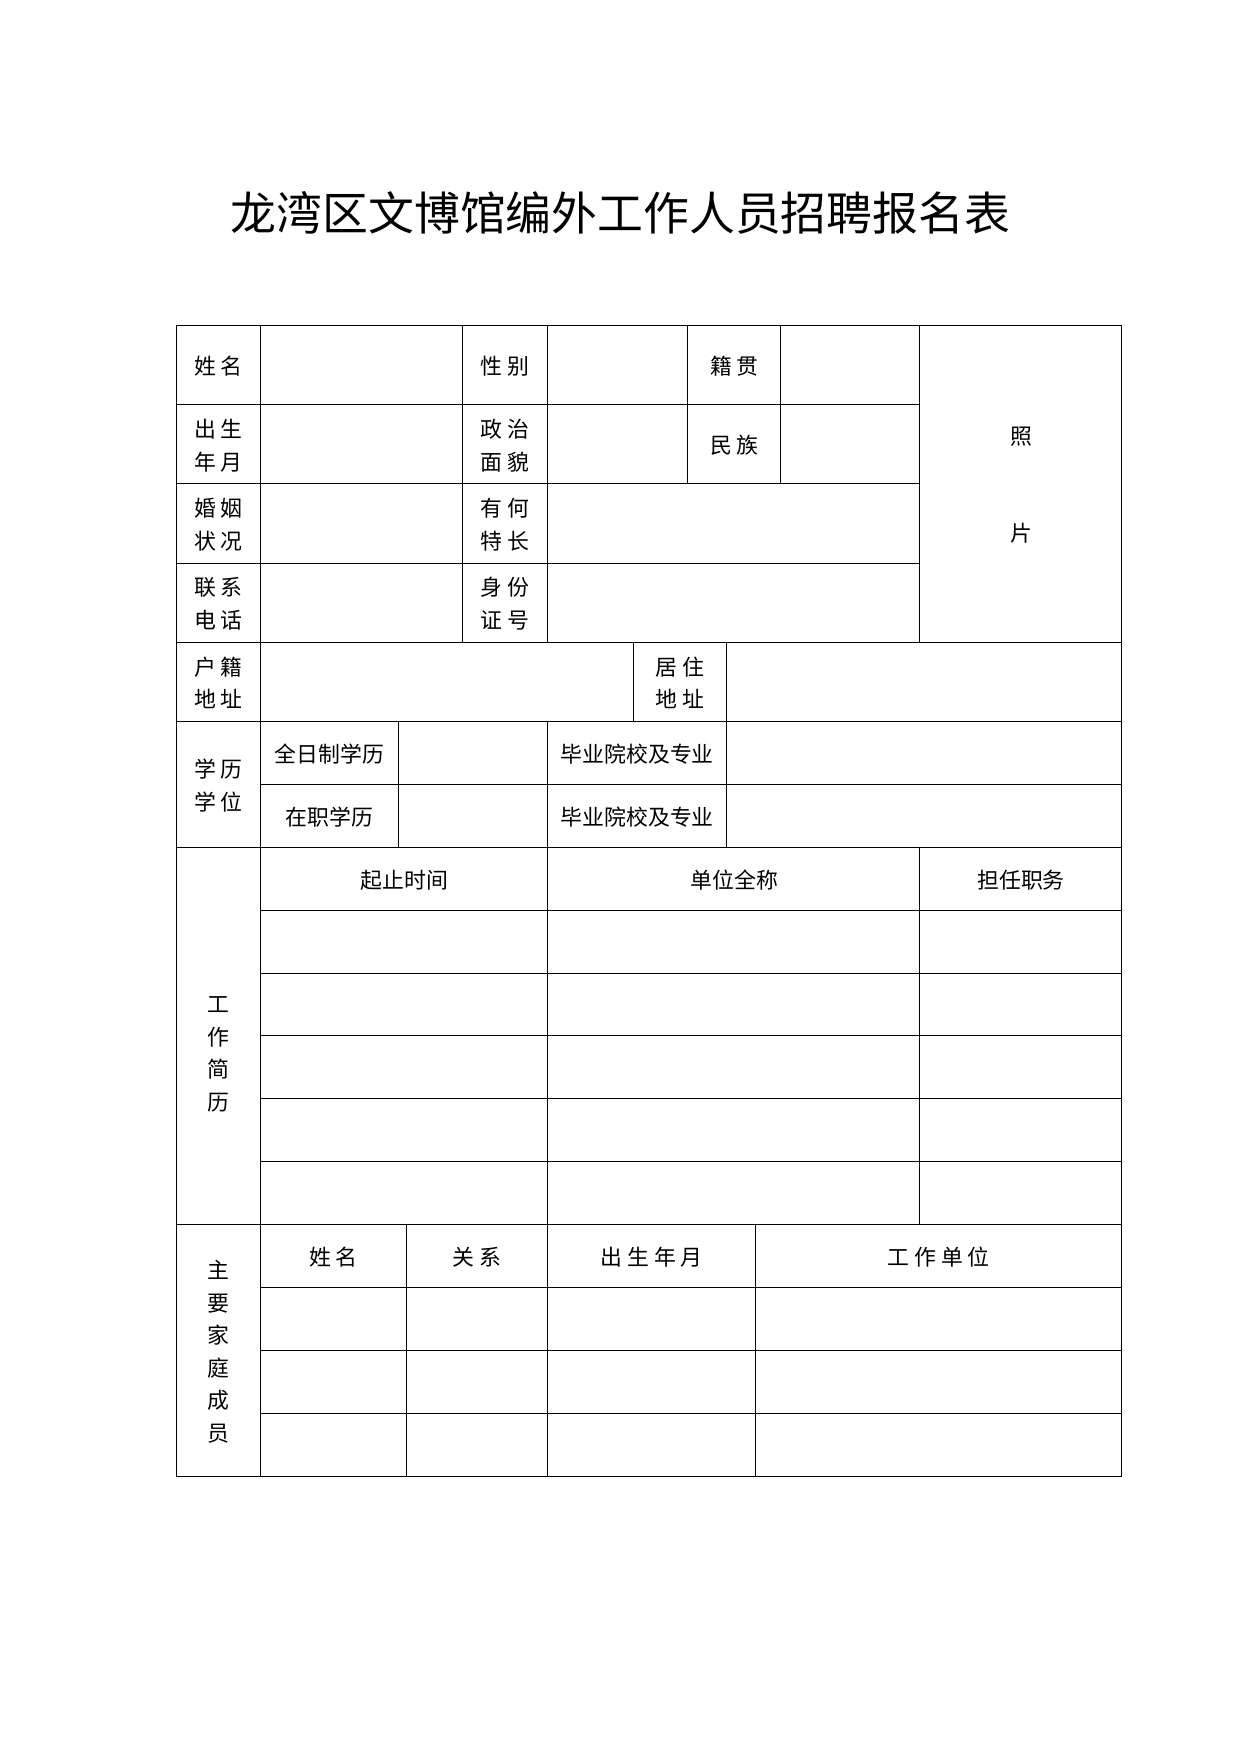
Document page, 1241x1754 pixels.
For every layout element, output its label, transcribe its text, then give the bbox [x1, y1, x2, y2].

table_cell 出 生 年 月 [548, 1225, 755, 1287]
table_cell [781, 405, 919, 483]
table_cell [399, 785, 547, 847]
table_cell 关 系 [407, 1225, 547, 1287]
table_cell 毕业院校及专业 [548, 785, 726, 847]
table_header 籍 贯 [688, 326, 780, 404]
table_cell [261, 564, 462, 642]
table_cell [548, 1351, 755, 1413]
table_header [548, 326, 687, 404]
table_cell [920, 1099, 1121, 1161]
table_cell [727, 722, 1121, 784]
table_cell [399, 722, 547, 784]
table_cell [261, 1099, 547, 1161]
list 龙湾区文博馆编外工作人员招聘报名表 [187, 162, 1053, 259]
table_header 照 片 [920, 326, 1121, 642]
table_cell 身 份 证 号 [463, 564, 547, 642]
table_header [261, 326, 462, 404]
table_cell 工 作 简 历 [177, 848, 260, 1224]
table_cell [261, 484, 462, 562]
table_cell 单位全称 [548, 848, 919, 909]
table_cell [407, 1414, 547, 1476]
table_cell 政 治 面 貌 [463, 405, 547, 483]
table_cell [261, 1036, 547, 1098]
table_cell 主 要 家 庭 成 员 [177, 1225, 260, 1476]
table_header 姓 名 [177, 326, 260, 404]
table_cell [756, 1351, 1121, 1413]
table_cell 担任职务 [920, 848, 1121, 909]
table_header [781, 326, 919, 404]
table_header 性 别 [463, 326, 547, 404]
table_cell 婚 姻 状 况 [177, 484, 260, 562]
table_cell [548, 1036, 919, 1098]
table_cell 毕业院校及专业 [548, 722, 726, 784]
table_cell [261, 1288, 406, 1350]
table_cell [548, 1099, 919, 1161]
table_cell [548, 405, 687, 483]
table_cell [920, 974, 1121, 1035]
table_cell [548, 564, 919, 642]
table_cell 民 族 [688, 405, 780, 483]
table_cell [407, 1351, 547, 1413]
table_cell 学 历 学 位 [177, 722, 260, 847]
table_cell [261, 1351, 406, 1413]
table_cell [756, 1414, 1121, 1476]
table_cell 在职学历 [261, 785, 398, 847]
table_cell [920, 911, 1121, 972]
table_cell 居 住 地 址 [634, 643, 726, 721]
table_cell [548, 484, 919, 562]
table_cell [261, 911, 547, 972]
table_cell [756, 1288, 1121, 1350]
table_cell [920, 1036, 1121, 1098]
table_cell 有 何 特 长 [463, 484, 547, 562]
table_cell [727, 785, 1121, 847]
table_cell [548, 974, 919, 1035]
table_cell [261, 405, 462, 483]
table_cell [920, 1162, 1121, 1224]
table_cell [548, 1414, 755, 1476]
table_cell [261, 974, 547, 1035]
table_cell 姓 名 [261, 1225, 406, 1287]
table_cell 工 作 单 位 [756, 1225, 1121, 1287]
table_cell [261, 1414, 406, 1476]
table_cell [261, 643, 633, 721]
table_cell 起止时间 [261, 848, 547, 909]
table_cell [407, 1288, 547, 1350]
table_cell [727, 643, 1121, 721]
table_cell 联 系 电 话 [177, 564, 260, 642]
table_cell [548, 1162, 919, 1224]
table_cell [548, 911, 919, 972]
table_cell 全日制学历 [261, 722, 398, 784]
table_cell [548, 1288, 755, 1350]
table_cell [261, 1162, 547, 1224]
table_cell 户 籍 地 址 [177, 643, 260, 721]
table_cell 出 生 年 月 [177, 405, 260, 483]
